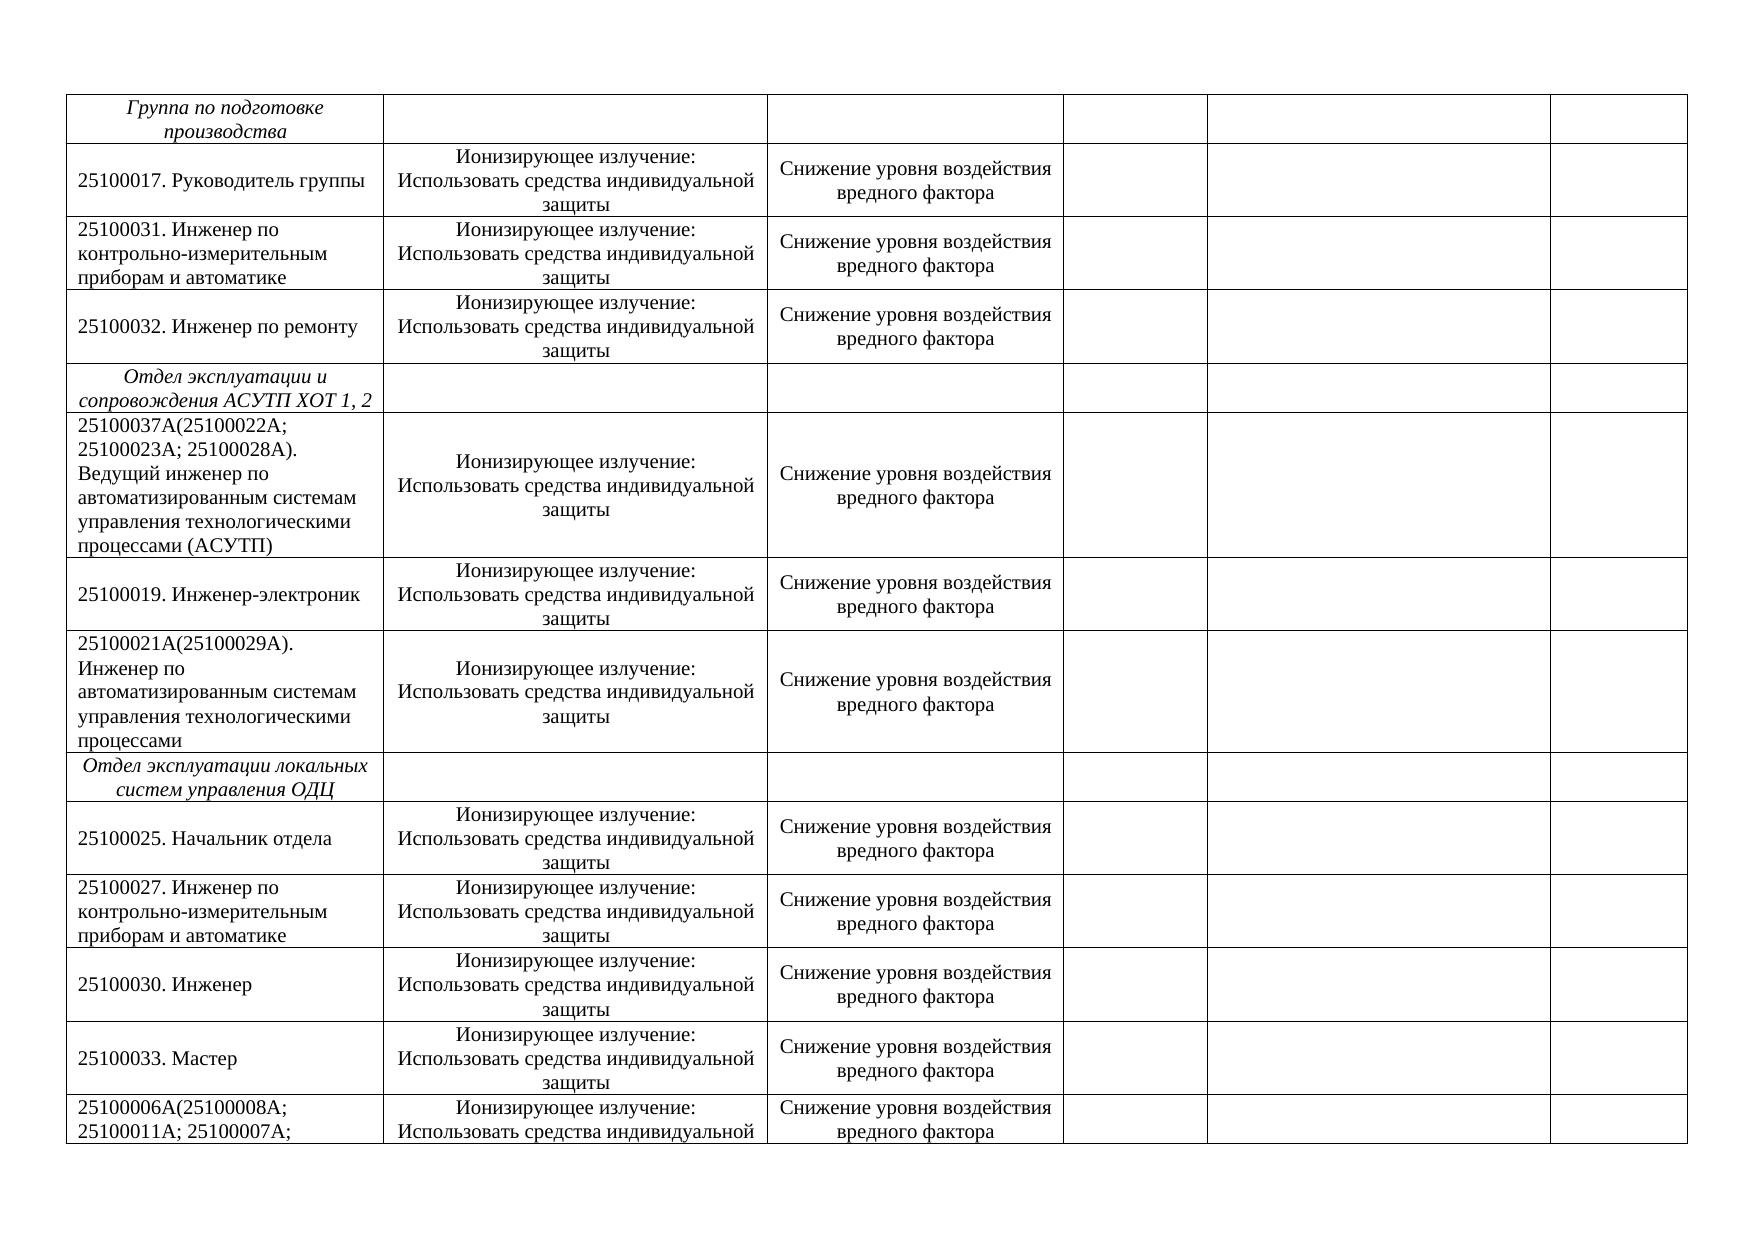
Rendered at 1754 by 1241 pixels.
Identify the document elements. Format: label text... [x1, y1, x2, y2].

table_cell Снижение уровня воздействия вредного фактора [768, 217, 1063, 289]
table_cell Ионизирующее излучение: Использовать средства индивидуальной защиты [384, 290, 767, 362]
table_cell [768, 364, 1063, 412]
table_cell [1551, 558, 1687, 630]
table_cell [1208, 558, 1550, 630]
table_cell Снижение уровня воздействия вредного фактора [768, 631, 1063, 752]
table_cell 25100025. Начальник отдела [67, 802, 383, 874]
table_cell [1064, 1022, 1207, 1094]
table_cell [1208, 95, 1550, 143]
table_cell [1551, 95, 1687, 143]
table_cell [1551, 802, 1687, 874]
table_cell [768, 753, 1063, 801]
table_cell [1551, 753, 1687, 801]
table_cell Снижение уровня воздействия вредного фактора [768, 413, 1063, 557]
table_cell [1208, 802, 1550, 874]
table_cell [1064, 631, 1207, 752]
table_cell [1551, 875, 1687, 947]
table_cell [1551, 217, 1687, 289]
table_cell 25100037А(25100022А; 25100023А; 25100028А). Ведущий инженер по автоматизированным системам управления технологическими процессами (АСУТП) [67, 413, 383, 557]
table_cell Ионизирующее излучение: Использовать средства индивидуальной защиты [384, 558, 767, 630]
table_cell [1208, 1022, 1550, 1094]
table_cell [1064, 413, 1207, 557]
table_cell Отдел эксплуатации и сопровождения АСУТП ХОТ 1, 2 [67, 364, 383, 412]
table_cell [1208, 290, 1550, 362]
table_cell Снижение уровня воздействия вредного фактора [768, 558, 1063, 630]
table_cell 25100033. Мастер [67, 1022, 383, 1094]
table_cell [1208, 1095, 1550, 1143]
table_cell 25100027. Инженер по контрольно-измерительным приборам и автоматике [67, 875, 383, 947]
table_cell Ионизирующее излучение: Использовать средства индивидуальной защиты [384, 631, 767, 752]
table_cell Снижение уровня воздействия вредного фактора [768, 875, 1063, 947]
table_cell Снижение уровня воздействия вредного фактора [768, 802, 1063, 874]
table_cell Снижение уровня воздействия вредного фактора [768, 290, 1063, 362]
table_cell [1064, 948, 1207, 1021]
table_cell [768, 1095, 1063, 1143]
table_cell 25100031. Инженер по контрольно-измерительным приборам и автоматике [67, 217, 383, 289]
table_cell [1064, 558, 1207, 630]
table_cell [1551, 364, 1687, 412]
table_cell [384, 95, 767, 143]
table_cell [1208, 875, 1550, 947]
table_cell Ионизирующее излучение: Использовать средства индивидуальной защиты [384, 802, 767, 874]
table_cell [1551, 948, 1687, 1021]
table_cell [768, 95, 1063, 143]
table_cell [67, 1095, 383, 1143]
table_cell [1064, 144, 1207, 216]
table_cell Отдел эксплуатации локальных систем управления ОДЦ [67, 753, 383, 801]
table_cell [384, 364, 767, 412]
table_cell [1551, 144, 1687, 216]
table_cell [1551, 290, 1687, 362]
table_cell [384, 753, 767, 801]
table_cell [1208, 217, 1550, 289]
table_cell Ионизирующее излучение: Использовать средства индивидуальной защиты [384, 948, 767, 1021]
table_cell 25100030. Инженер [67, 948, 383, 1021]
table_cell 25100019. Инженер-электроник [67, 558, 383, 630]
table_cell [384, 1095, 767, 1143]
table_cell [1208, 948, 1550, 1021]
table_cell Ионизирующее излучение: Использовать средства индивидуальной защиты [384, 144, 767, 216]
table_cell [1064, 802, 1207, 874]
table_cell 25100017. Руководитель группы [67, 144, 383, 216]
table_cell [1064, 217, 1207, 289]
table_cell [1208, 364, 1550, 412]
table_cell [1064, 364, 1207, 412]
table_cell Группа по подготовке производства [67, 95, 383, 143]
table_cell [1064, 95, 1207, 143]
table_cell Ионизирующее излучение: Использовать средства индивидуальной защиты [384, 413, 767, 557]
table_cell 25100021А(25100029А). Инженер по автоматизированным системам управления технологическими процессами [67, 631, 383, 752]
table_cell [1208, 753, 1550, 801]
table_cell [1064, 753, 1207, 801]
table_cell [1064, 290, 1207, 362]
table_cell [1064, 875, 1207, 947]
table_cell Снижение уровня воздействия вредного фактора [768, 948, 1063, 1021]
table_cell [1551, 1022, 1687, 1094]
table_cell [1551, 413, 1687, 557]
table_cell 25100032. Инженер по ремонту [67, 290, 383, 362]
table_cell [1551, 1095, 1687, 1143]
table_cell [1208, 413, 1550, 557]
table_cell [1064, 1095, 1207, 1143]
table_cell [1208, 631, 1550, 752]
table_cell [1551, 631, 1687, 752]
table_cell Снижение уровня воздействия вредного фактора [768, 144, 1063, 216]
table_cell Ионизирующее излучение: Использовать средства индивидуальной защиты [384, 217, 767, 289]
table_cell Ионизирующее излучение: Использовать средства индивидуальной защиты [384, 875, 767, 947]
table_cell [1208, 144, 1550, 216]
table_cell Ионизирующее излучение: Использовать средства индивидуальной защиты [384, 1022, 767, 1094]
table_cell Снижение уровня воздействия вредного фактора [768, 1022, 1063, 1094]
